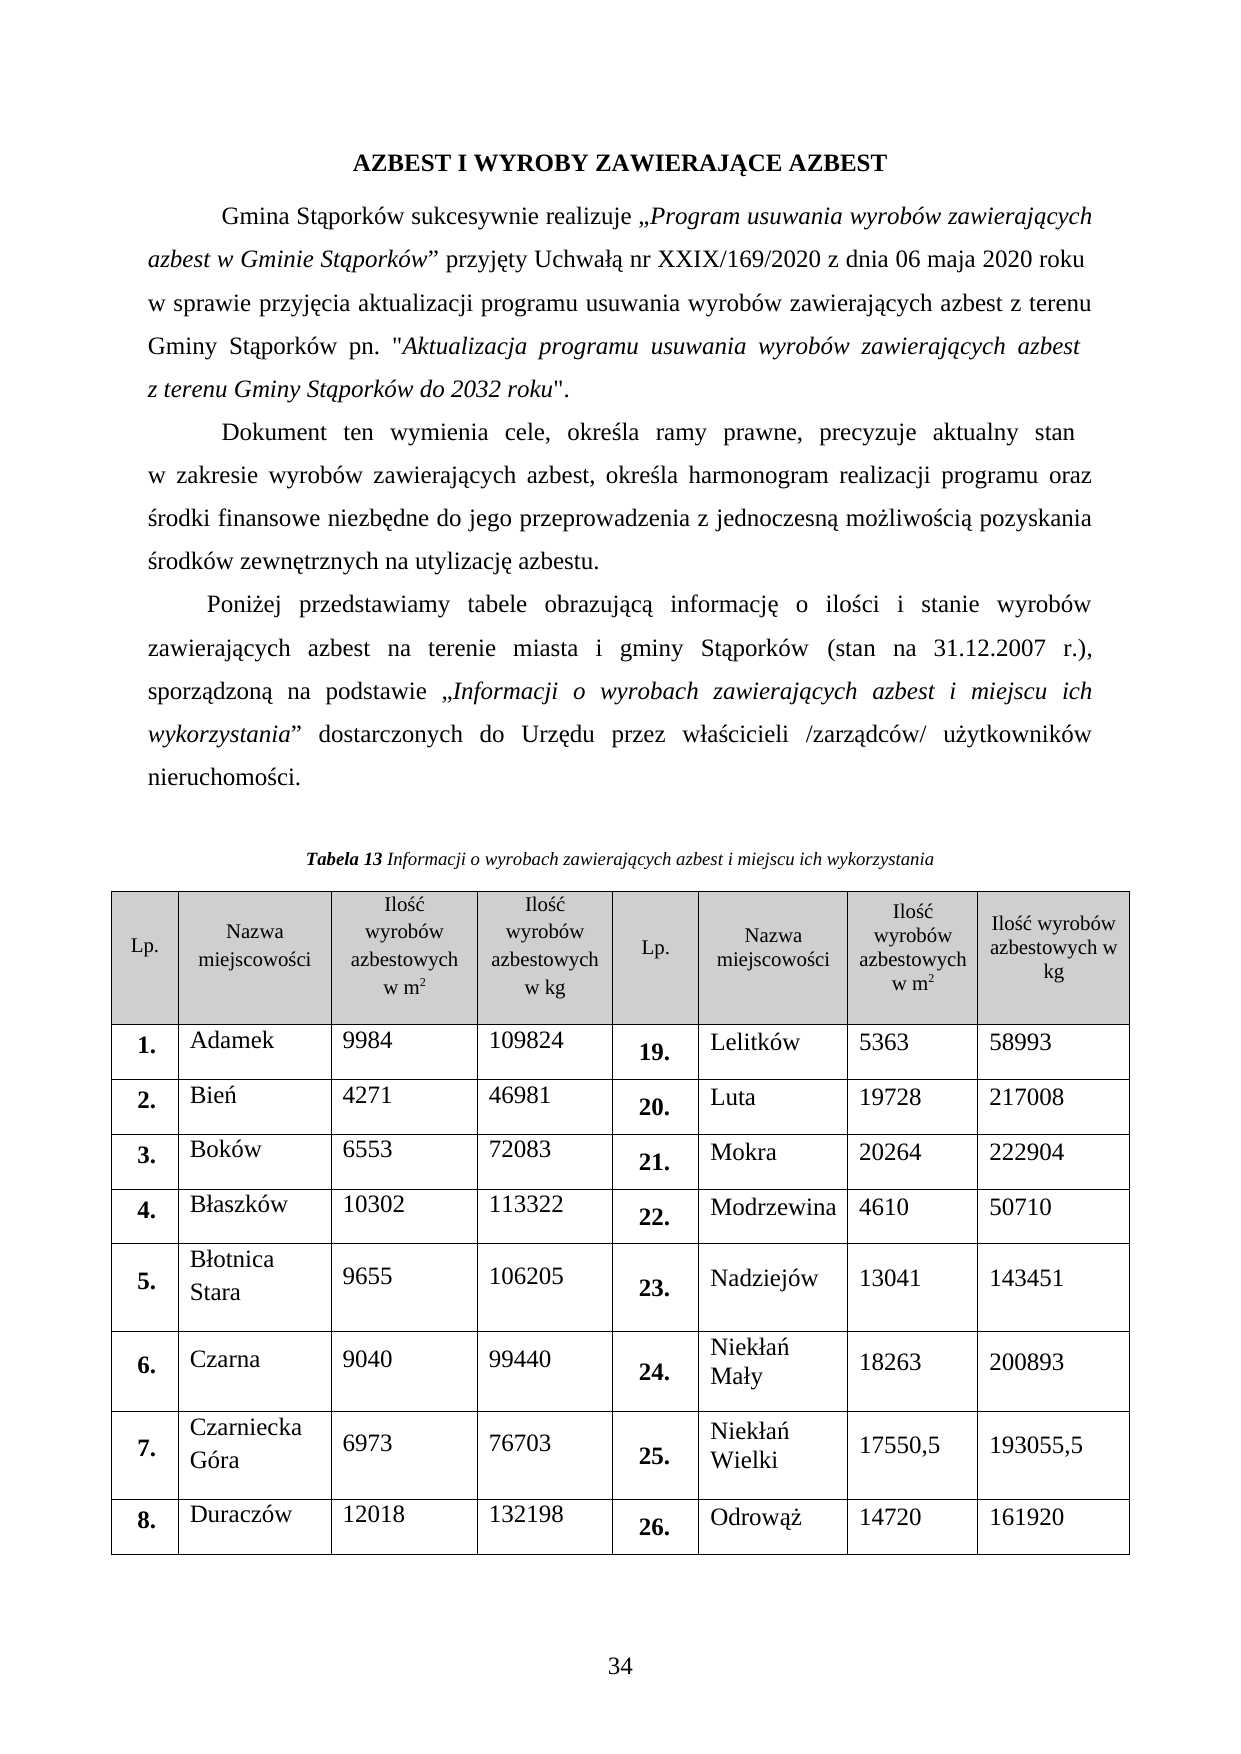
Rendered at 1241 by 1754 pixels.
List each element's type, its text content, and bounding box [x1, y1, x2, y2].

table_cell 10302 [332, 1190, 477, 1243]
table_cell Lelitków [699, 1025, 847, 1079]
table_cell [112, 1412, 178, 1498]
text AZBEST I WYROBY ZAWIERAJĄCE AZBEST [148, 148, 1093, 176]
table_cell 12018 [332, 1500, 477, 1553]
table_cell 5363 [848, 1025, 977, 1079]
table_cell Błotnica Stara [179, 1244, 331, 1331]
text Gmina Stąporków sukcesywnie realizuje „Program usuwania wyrobów zawierających azbest w Gminie Stąporków” przyjęty Uchwałą nr XXIX/169/2020 z dnia 06 maja 2020 roku w sprawie przyjęcia aktualizacji programu usuwania wyrobów zawierających azbest z terenu Gminy Stąporków pn. "Aktualizacja programu usuwania wyrobów zawierających azbest z terenu Gminy Stąporków do 2032 roku". [148, 201, 1093, 403]
table_cell 6553 [332, 1135, 477, 1188]
table_cell [112, 1190, 178, 1243]
table_cell [112, 1500, 178, 1553]
table_cell 222904 [978, 1135, 1129, 1188]
table_header Ilość wyrobów azbestowych w kg [478, 892, 612, 1024]
table_cell 132198 [478, 1500, 612, 1553]
table_cell 106205 [478, 1244, 612, 1331]
table_cell [613, 1412, 698, 1498]
table_cell [613, 1500, 698, 1553]
table_cell 46981 [478, 1080, 612, 1133]
table_cell Niekłań Mały [699, 1332, 847, 1411]
table_cell [112, 1332, 178, 1411]
table_cell Modrzewina [699, 1190, 847, 1243]
table_cell [613, 1190, 698, 1243]
table_cell 9655 [332, 1244, 477, 1331]
table_cell Boków [179, 1135, 331, 1188]
table_cell Niekłań Wielki [699, 1412, 847, 1498]
table_cell 6973 [332, 1412, 477, 1498]
table_cell 193055,5 [978, 1412, 1129, 1498]
table_cell Czarna [179, 1332, 331, 1411]
table_cell [613, 1244, 698, 1331]
table_header Nazwa miejscowości [699, 892, 847, 1024]
table_cell 4271 [332, 1080, 477, 1133]
table_cell Błaszków [179, 1190, 331, 1243]
table_cell Adamek [179, 1025, 331, 1079]
table_cell 217008 [978, 1080, 1129, 1133]
table_cell [613, 1332, 698, 1411]
table_cell Odrowąż [699, 1500, 847, 1553]
table_cell 9984 [332, 1025, 477, 1079]
table_header Lp. [112, 892, 178, 1024]
table_cell [112, 1244, 178, 1331]
table_cell [613, 1025, 698, 1079]
table_cell [613, 1080, 698, 1133]
table_cell [613, 1135, 698, 1188]
table_cell Duraczów [179, 1500, 331, 1553]
table_cell 58993 [978, 1025, 1129, 1079]
text Poniżej przedstawiamy tabele obrazującą informację o ilości i stanie wyrobów zawierających azbest na terenie miasta i gminy Stąporków (stan na 31.12.2007 r.), sporządzoną na podstawie „Informacji o wyrobach zawierających azbest i miejscu ich wykorzystania” dostarczonych do Urzędu przez właścicieli /zarządców/ użytkowników nieruchomości. [148, 589, 1093, 791]
table_header Ilość wyrobów azbestowych w m2 [848, 892, 977, 1024]
table_cell 109824 [478, 1025, 612, 1079]
table_cell 50710 [978, 1190, 1129, 1243]
table_header Lp. [613, 892, 698, 1024]
table_cell 9040 [332, 1332, 477, 1411]
table_cell Luta [699, 1080, 847, 1133]
table_cell 72083 [478, 1135, 612, 1188]
text Tabela 13 Informacji o wyrobach zawierających azbest i miejscu ich wykorzystania [148, 848, 1093, 870]
table_cell Nadziejów [699, 1244, 847, 1331]
table_cell 17550,5 [848, 1412, 977, 1498]
table_cell 76703 [478, 1412, 612, 1498]
table_cell 161920 [978, 1500, 1129, 1553]
table_cell 20264 [848, 1135, 977, 1188]
table_cell 200893 [978, 1332, 1129, 1411]
table_cell 14720 [848, 1500, 977, 1553]
table_cell 13041 [848, 1244, 977, 1331]
table_cell 18263 [848, 1332, 977, 1411]
table_cell [112, 1025, 178, 1079]
table_cell [112, 1080, 178, 1133]
table_header Ilość wyrobów azbestowych w m2 [332, 892, 477, 1024]
table_cell [112, 1135, 178, 1188]
table_header Ilość wyrobów azbestowych w kg [978, 892, 1129, 1024]
table_cell 143451 [978, 1244, 1129, 1331]
table_cell 99440 [478, 1332, 612, 1411]
text Dokument ten wymienia cele, określa ramy prawne, precyzuje aktualny stan w zakresie wyrobów zawierających azbest, określa harmonogram realizacji programu oraz środki finansowe niezbędne do jego przeprowadzenia z jednoczesną możliwością pozyskania środków zewnętrznych na utylizację azbestu. [148, 417, 1093, 575]
table_cell Bień [179, 1080, 331, 1133]
table_cell 19728 [848, 1080, 977, 1133]
table_cell 4610 [848, 1190, 977, 1243]
table_cell Czarniecka Góra [179, 1412, 331, 1498]
table_cell 113322 [478, 1190, 612, 1243]
table_header Nazwa miejscowości [179, 892, 331, 1024]
table_cell Mokra [699, 1135, 847, 1188]
